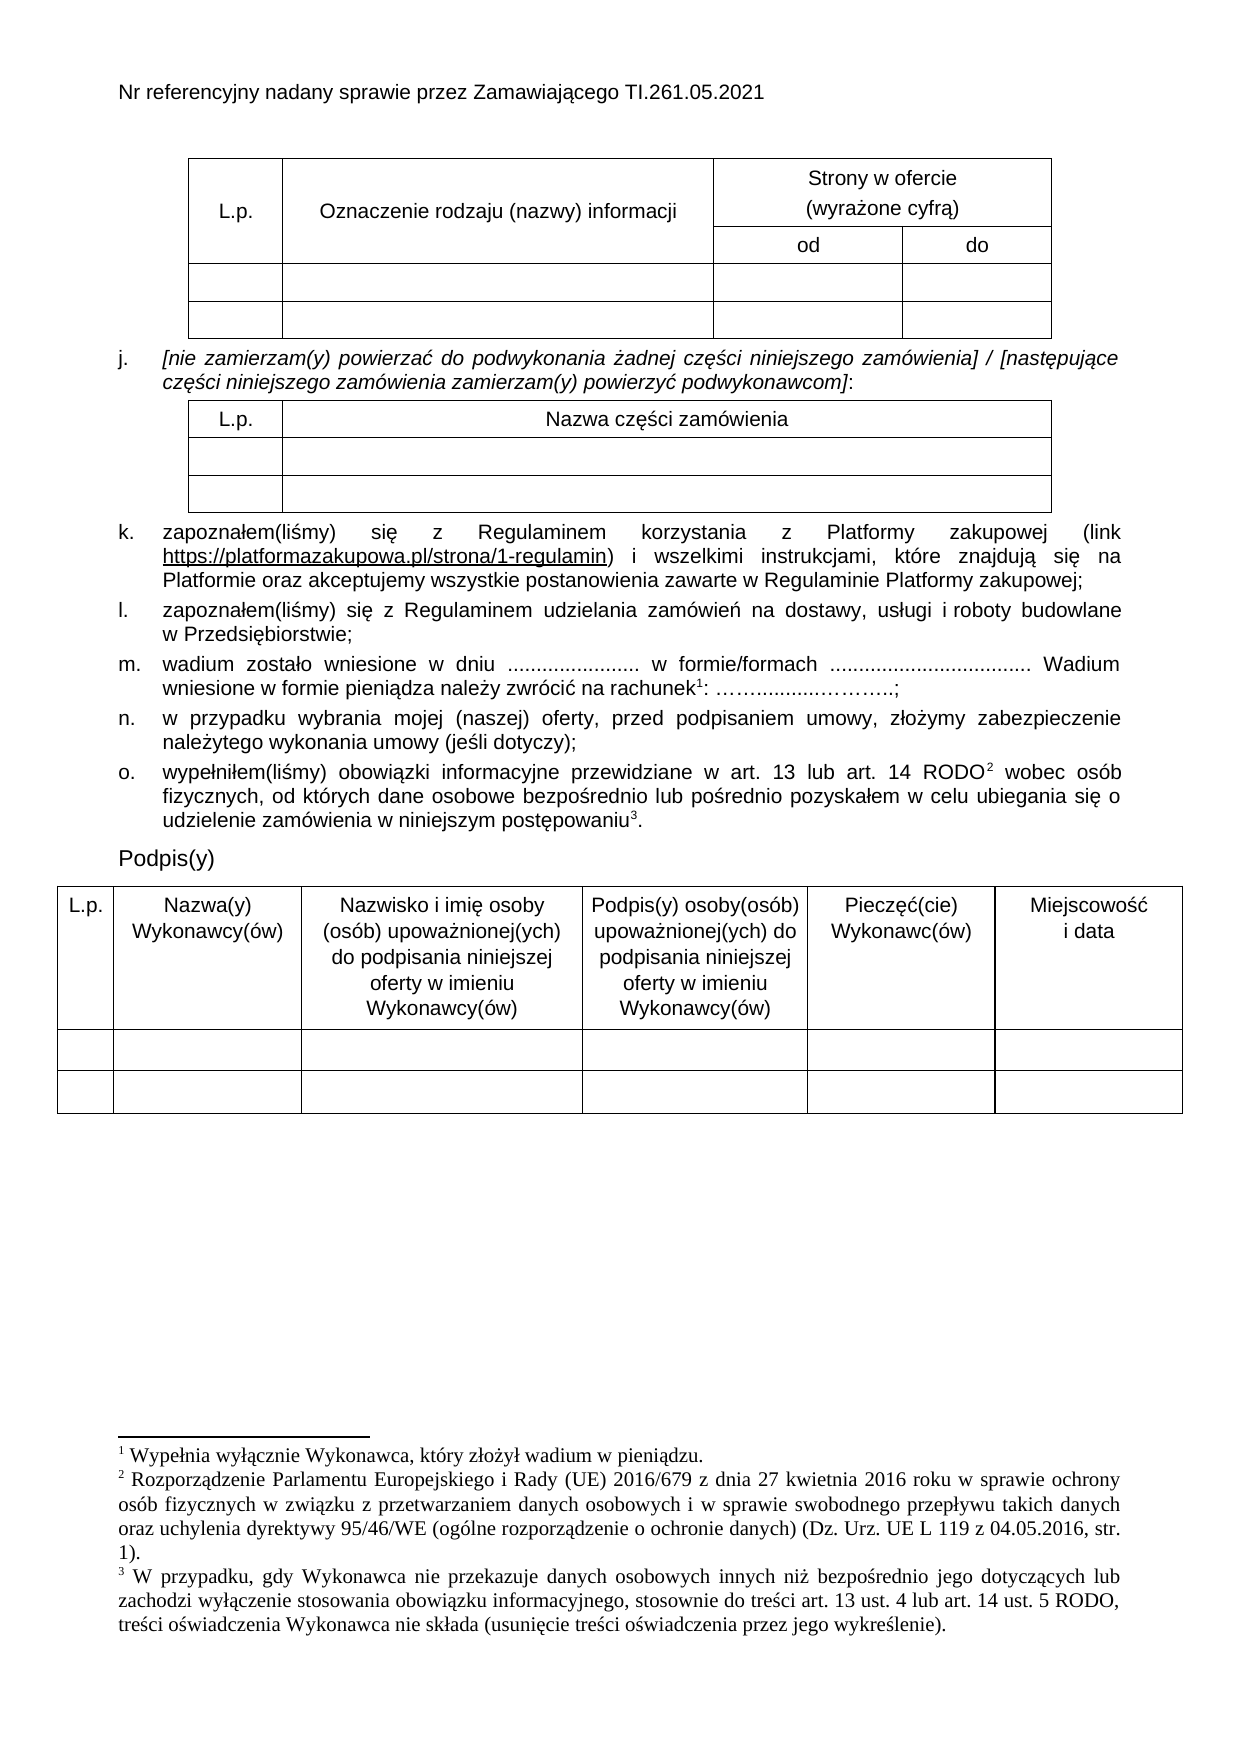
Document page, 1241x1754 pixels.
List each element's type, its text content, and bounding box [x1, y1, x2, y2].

table_cell [996, 1030, 1182, 1070]
table_header Oznaczenie rodzaju (nazwy) informacji [283, 159, 713, 263]
table_header L.p. [189, 159, 282, 263]
table_cell [714, 264, 902, 301]
text Podpis(y) [118, 844, 1122, 871]
table_cell [302, 1030, 582, 1070]
list wypełniłem(liśmy) obowiązki informacyjne przewidziane w art. 13 lub art. 14 RODO wobec osób fizycznych, od których dane osobowe bezpośrednio lub pośrednio pozyskałem w celu ubiegania się o udzielenie zamówienia w niniejszym postępowaniu. [118, 760, 1122, 832]
table_cell od [714, 227, 902, 263]
table_cell [283, 264, 713, 301]
table_header Strony w ofercie (wyrażone cyfrą) [714, 159, 1051, 226]
table_cell [189, 264, 282, 301]
table_cell [189, 438, 282, 475]
table_cell [714, 302, 902, 338]
table_cell [903, 302, 1051, 338]
table_cell [583, 1030, 807, 1070]
table_header Miejscowość i data [996, 887, 1182, 1028]
table_cell [189, 302, 282, 338]
table_header Podpis(y) osoby(osób) upoważnionej(ych) do podpisania niniejszej oferty w imieniu Wykonawcy(ów) [583, 887, 807, 1028]
table_cell [808, 1071, 994, 1112]
table_cell [114, 1030, 301, 1070]
table_cell [903, 264, 1051, 301]
table_cell [996, 1071, 1182, 1112]
table_header Nazwisko i imię osoby (osób) upoważnionej(ych) do podpisania niniejszej oferty w imieniu Wykonawcy(ów) [302, 887, 582, 1028]
table_cell [58, 1071, 113, 1112]
table_header Nazwa części zamówienia [283, 401, 1051, 437]
list zapoznałem(liśmy) się z Regulaminem udzielania zamówień na dostawy, usługi i roboty budowlane w Przedsiębiorstwie; [118, 598, 1122, 646]
table_cell [114, 1071, 301, 1112]
table_cell [283, 302, 713, 338]
table_cell [189, 476, 282, 512]
list [nie zamierzam(y) powierzać do podwykonania żadnej części niniejszego zamówienia] / [następujące części niniejszego zamówienia zamierzam(y) powierzyć podwykonawcom]: [118, 346, 1122, 393]
list zapoznałem(liśmy) się z Regulaminem korzystania z Platformy zakupowej (link https://platformazakupowa.pl/strona/1-regulamin) i wszelkimi instrukcjami, które znajdują się na Platformie oraz akceptujemy wszystkie postanowienia zawarte w Regulaminie Platformy zakupowej; [118, 519, 1122, 591]
table_header L.p. [58, 887, 113, 1028]
table_header Nazwa(y) Wykonawcy(ów) [114, 887, 301, 1028]
table_cell [302, 1071, 582, 1112]
table_cell [283, 476, 1051, 512]
table_cell do [903, 227, 1051, 263]
list w przypadku wybrania mojej (naszej) oferty, przed podpisaniem umowy, złożymy zabezpieczenie należytego wykonania umowy (jeśli dotyczy); [118, 706, 1122, 754]
table_cell [583, 1071, 807, 1112]
table_cell [808, 1030, 994, 1070]
table_cell [58, 1030, 113, 1070]
list wadium zostało wniesione w dniu ....................... w formie/formach ................................... Wadium wniesione w formie pieniądza należy zwrócić na rachunek: ……...........………..; [118, 652, 1122, 700]
table_header Pieczęć(cie) Wykonawc(ów) [808, 887, 994, 1028]
table_cell [283, 438, 1051, 475]
table_header L.p. [189, 401, 282, 437]
